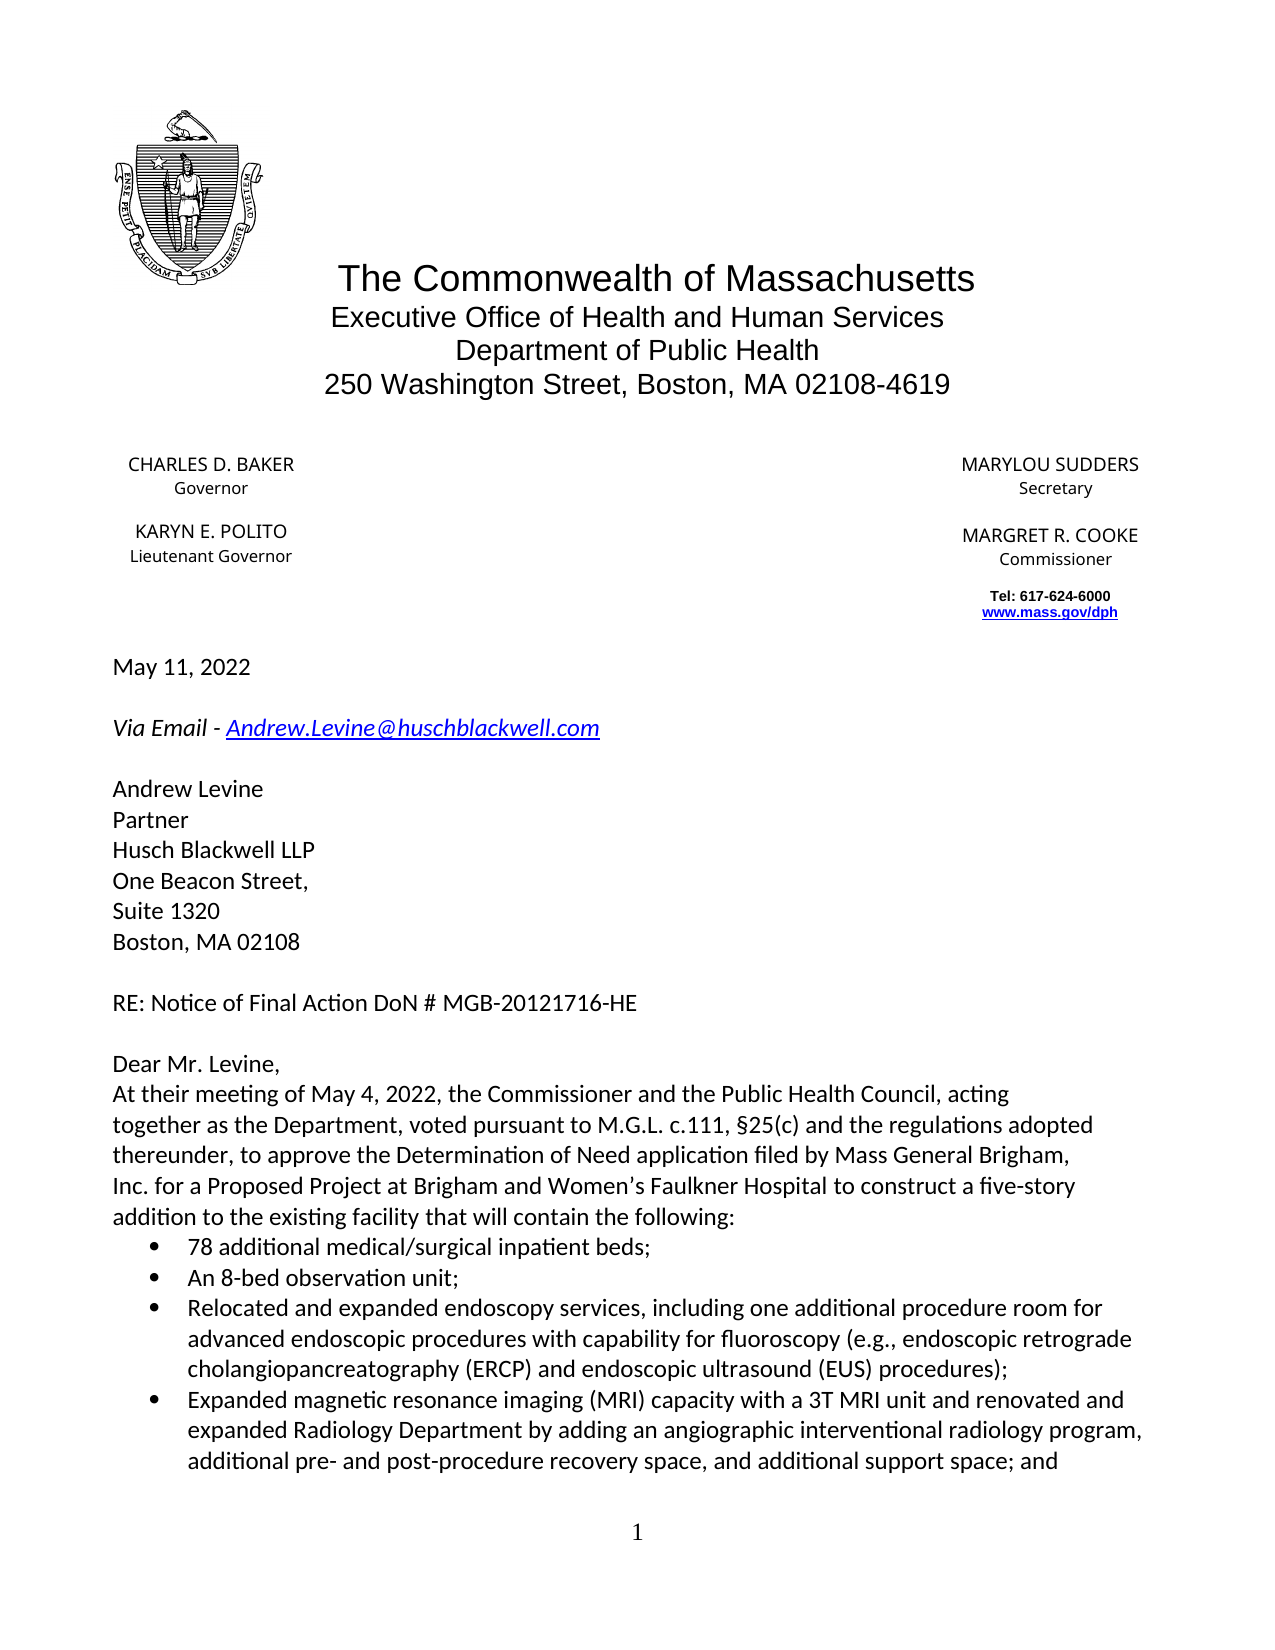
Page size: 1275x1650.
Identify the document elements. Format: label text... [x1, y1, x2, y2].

text Secretary [937, 477, 1174, 499]
text Via Email - Andrew.Levine@huschblackwell.com [112, 712, 1162, 743]
picture [112, 103, 270, 292]
text Inc. for a Proposed Project at Brigham and Women’s Faulkner Hospital to construct a five-story addition to the existing facility that will contain the following: [112, 1170, 1162, 1231]
text At their meeting of May 4, 2022, the Commissioner and the Public Health Council, acting [112, 1079, 1162, 1109]
text thereunder, to approve the Determination of Need application filed by Mass General Brigham, [112, 1140, 1162, 1170]
text Executive Office of Health and Human Services [112, 300, 1162, 333]
text www.mass.gov/dph [937, 604, 1162, 621]
text MARYLOU SUDDERS [937, 451, 1162, 477]
text Tel: 617-624-6000 [937, 587, 1162, 604]
text 250 Washington Street, Boston, MA 02108-4619 [112, 367, 1162, 400]
text Commissioner [937, 548, 1174, 571]
text Dear Mr. Levine, [112, 1048, 1162, 1079]
text together as the Department, voted pursuant to M.G.L. c.111, §25(c) and the regulations adopted [112, 1109, 1162, 1140]
text RE: Notice of Final Action DoN # MGB-20121716-HE [112, 987, 1162, 1018]
text CHARLES D. BAKER [112, 451, 309, 477]
text KARYN E. POLITO [112, 519, 309, 544]
text Lieutenant Governor [112, 544, 309, 567]
text One Beacon Street, [112, 865, 1162, 896]
list An 8-bed observation unit; [150, 1262, 1162, 1292]
text Andrew​​ Levine [112, 773, 1162, 804]
list Expanded magnetic resonance imaging (MRI) capacity with a 3T MRI unit and renovated and expanded Radiology Department by adding an angiographic interventional radiology program, additional pre- and post-procedure recovery space, and additional support space; and [150, 1384, 1162, 1475]
text Husch Blackwell LLP [112, 834, 1162, 865]
text Boston, MA 02108 [112, 926, 1162, 957]
text Suite 1320 [112, 896, 1162, 926]
list 78 additional medical/surgical inpatient beds; [150, 1231, 1162, 1262]
text The Commonwealth of Massachusetts [112, 104, 1162, 300]
text May 11, 2022 [112, 651, 1162, 682]
text Department of Public Health [112, 333, 1162, 367]
text Governor [112, 477, 309, 499]
text MARGRET R. COOKE [937, 522, 1162, 548]
text Partner [112, 804, 1162, 834]
list Relocated and expanded endoscopy services, including one additional procedure room for advanced endoscopic procedures with capability for fluoroscopy (e.g., endoscopic retrograde cholangiopancreatography (ERCP) and endoscopic ultrasound (EUS) procedures); [150, 1292, 1162, 1384]
